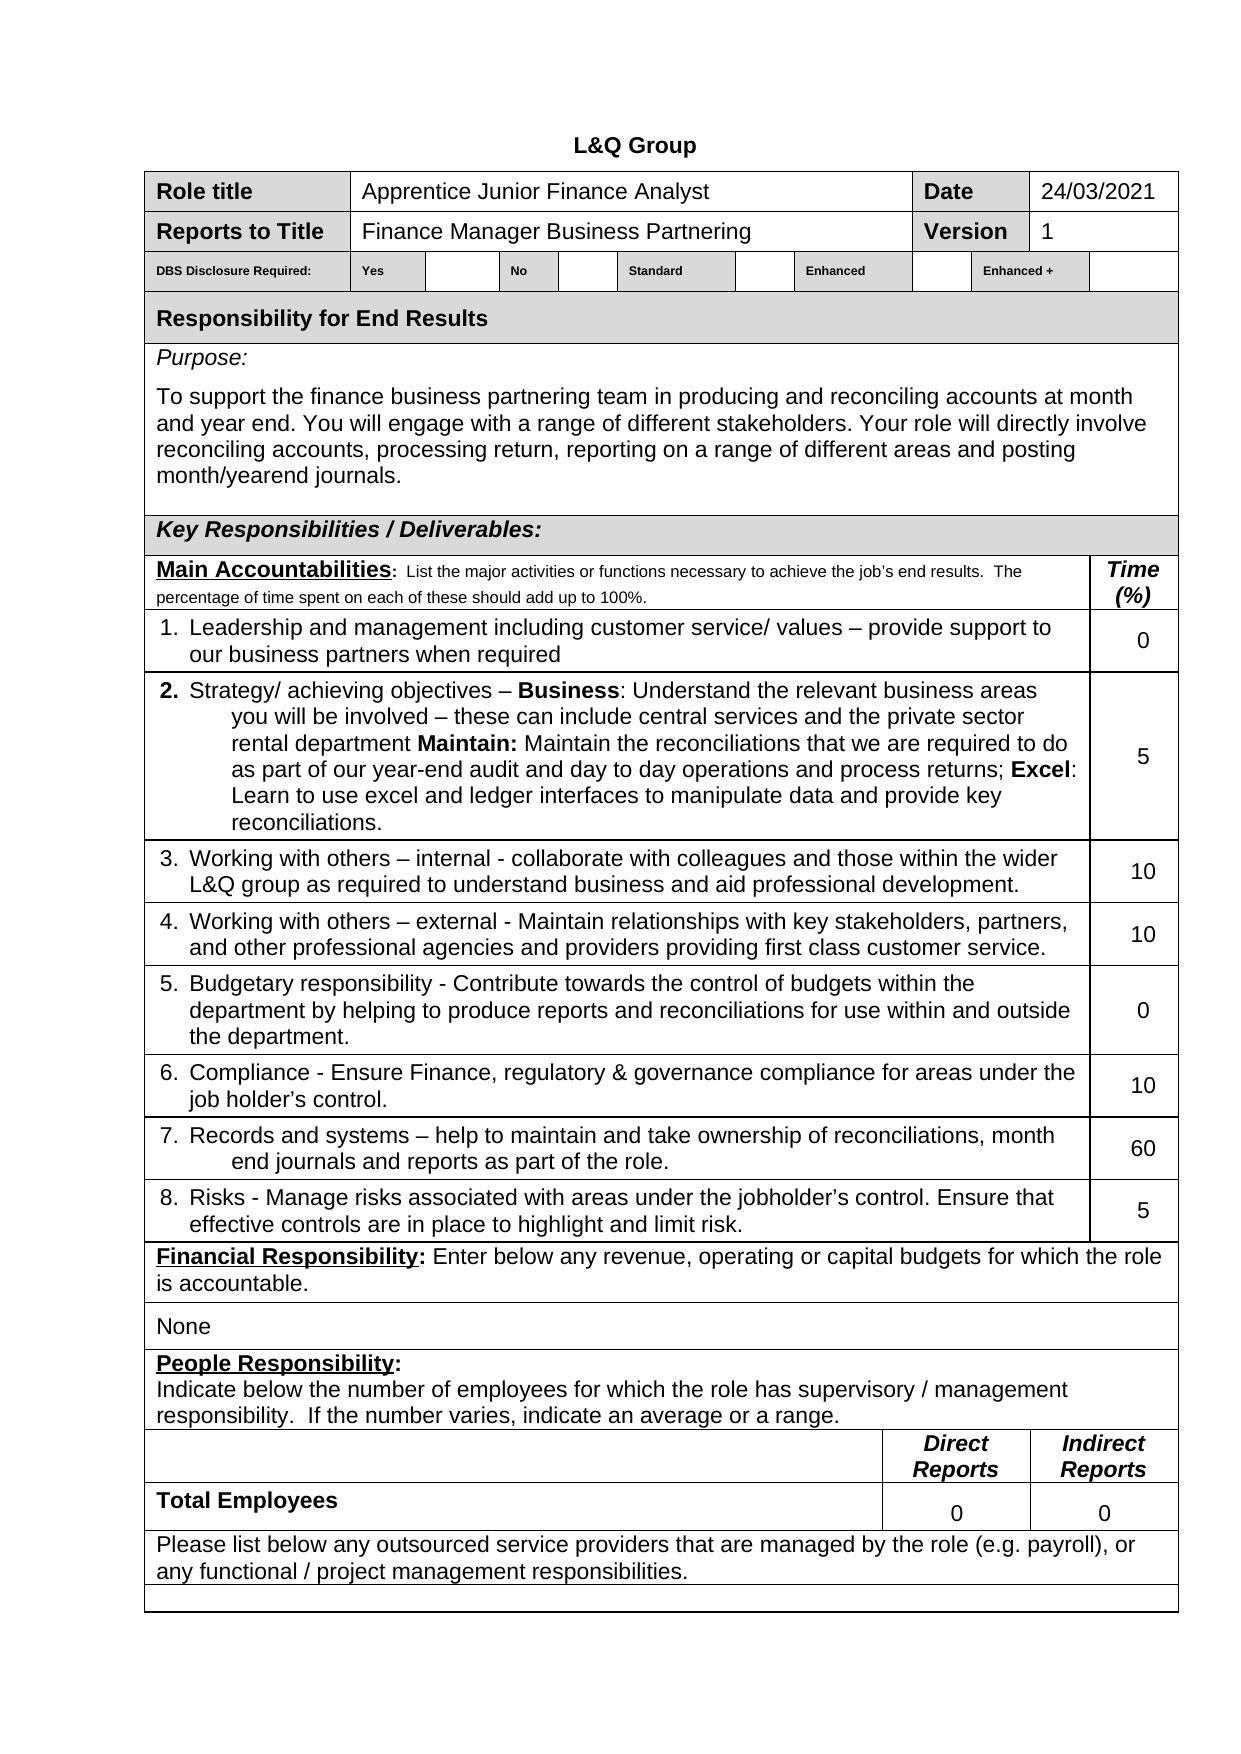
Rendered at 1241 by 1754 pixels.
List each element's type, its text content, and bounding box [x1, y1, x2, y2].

table_cell People Responsibility: Indicate below the number of employees for which the role has supervisory / management responsibility. If the number varies, indicate an average or a range. [145, 1350, 1178, 1428]
table_cell Reports to Title [145, 212, 350, 251]
table_cell Standard [618, 252, 735, 291]
table_cell Compliance - Ensure Finance, regulatory & governance compliance for areas under the job holder’s control. [145, 1055, 1089, 1116]
table_cell 5 [1091, 1180, 1178, 1241]
title L&Q Group [148, 132, 1122, 158]
table_cell 0 [1091, 966, 1178, 1053]
table_cell [145, 1585, 1178, 1611]
table_cell Risks - Manage risks associated with areas under the jobholder’s control. Ensure that effective controls are in place to highlight and limit risk. [145, 1180, 1089, 1241]
table_cell Enhanced [795, 252, 912, 291]
table_cell 10 [1091, 841, 1178, 902]
table_cell Responsibility for End Results [145, 292, 1178, 343]
table_cell 1 [1030, 212, 1178, 251]
table_cell Direct Reports [883, 1430, 1030, 1482]
table_cell Enhanced + [972, 252, 1089, 291]
table_cell Yes [351, 252, 425, 291]
table_cell 10 [1091, 903, 1178, 964]
table_header Role title [145, 172, 350, 211]
table_cell Working with others – external - Maintain relationships with key stakeholders, partners, and other professional agencies and providers providing first class customer service. [145, 903, 1089, 964]
table_cell [736, 252, 794, 291]
table_cell [1090, 252, 1178, 291]
table_cell Time (%) [1091, 556, 1178, 609]
table_cell Records and systems – help to maintain and take ownership of reconciliations, month end journals and reports as part of the role. [145, 1118, 1089, 1179]
table_header Financial Responsibility: Enter below any revenue, operating or capital budgets for which the role is accountable. [145, 1243, 1178, 1302]
table_cell 10 [1091, 1055, 1178, 1116]
table_cell DBS Disclosure Required: [145, 252, 350, 291]
table_cell Strategy/ achieving objectives – Business: Understand the relevant business areas you will be involved – these can include central services and the private sector rental department Maintain: Maintain the reconciliations that we are required to do as part of our year-end audit and day to day operations and process returns; Excel: Learn to use excel and ledger interfaces to manipulate data and provide key reconciliations. [145, 673, 1089, 839]
table_cell [559, 252, 617, 291]
table_cell 60 [1091, 1118, 1178, 1179]
table_cell Please list below any outsourced service providers that are managed by the role (e.g. payroll), or any functional / project management responsibilities. [145, 1531, 1178, 1584]
table_header Date [913, 172, 1029, 211]
table_cell Version [913, 212, 1029, 251]
table_cell 5 [1091, 673, 1178, 839]
table_cell Purpose: To support the finance business partnering team in producing and reconciling accounts at month and year end. You will engage with a range of different stakeholders. Your role will directly involve reconciling accounts, processing return, reporting on a range of different areas and posting month/yearend journals. [145, 344, 1178, 515]
table_cell 0 [1091, 610, 1178, 671]
table_cell [426, 252, 499, 291]
table_cell Indirect Reports [1031, 1430, 1178, 1482]
table_cell 0 [883, 1483, 1030, 1530]
table_header Apprentice Junior Finance Analyst [351, 172, 912, 211]
table_cell Key Responsibilities / Deliverables: [145, 516, 1178, 555]
table_cell Budgetary responsibility - Contribute towards the control of budgets within the department by helping to produce reports and reconciliations for use within and outside the department. [145, 966, 1089, 1053]
table_cell Finance Manager Business Partnering [351, 212, 912, 251]
table_cell Main Accountabilities: List the major activities or functions necessary to achieve the job’s end results. The percentage of time spent on each of these should add up to 100%. [145, 556, 1089, 609]
table_cell Working with others – internal - collaborate with colleagues and those within the wider L&Q group as required to understand business and aid professional development. [145, 841, 1089, 902]
table_cell [145, 1430, 882, 1482]
table_cell Leadership and management including customer service/ values – provide support to our business partners when required [145, 610, 1089, 671]
table_header 24/03/2021 [1030, 172, 1178, 211]
table_cell [913, 252, 971, 291]
table_cell 0 [1031, 1483, 1178, 1530]
table_cell No [500, 252, 558, 291]
table_cell Total Employees [145, 1483, 882, 1530]
table_cell None [145, 1303, 1178, 1348]
